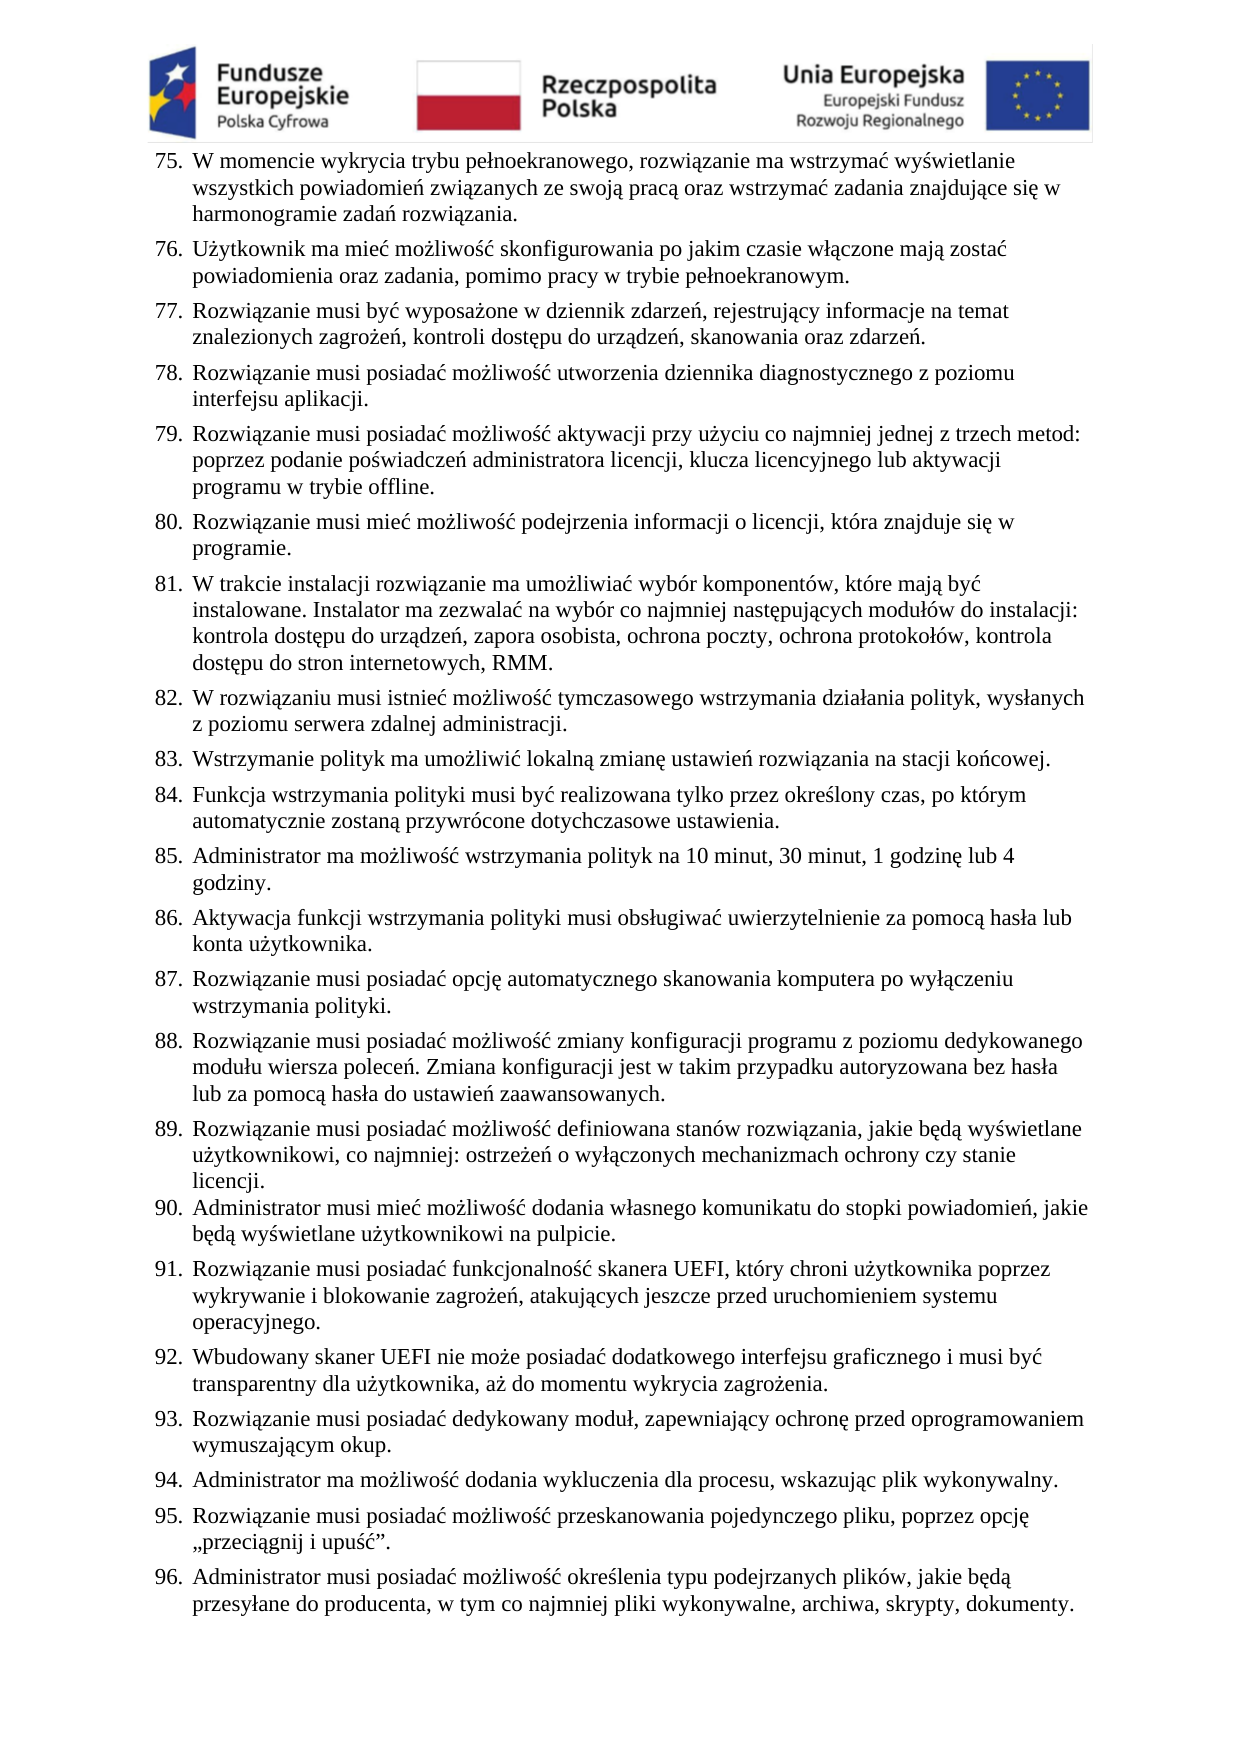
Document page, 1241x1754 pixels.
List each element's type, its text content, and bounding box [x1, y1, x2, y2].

list Rozwiązanie musi być wyposażone w dziennik zdarzeń, rejestrujący informacje na temat znalezionych zagrożeń, kontroli dostępu do urządzeń, skanowania oraz zdarzeń. [154, 297, 1093, 350]
list Rozwiązanie musi posiadać możliwość przeskanowania pojedynczego pliku, poprzez opcję „przeciągnij i upuść”. [154, 1502, 1093, 1554]
list Administrator musi mieć możliwość dodania własnego komunikatu do stopki powiadomień, jakie będą wyświetlane użytkownikowi na pulpicie. [154, 1194, 1093, 1247]
list Aktywacja funkcji wstrzymania polityki musi obsługiwać uwierzytelnienie za pomocą hasła lub konta użytkownika. [154, 904, 1093, 957]
list Funkcja wstrzymania polityki musi być realizowana tylko przez określony czas, po którym automatycznie zostaną przywrócone dotychczasowe ustawienia. [154, 781, 1093, 833]
list W rozwiązaniu musi istnieć możliwość tymczasowego wstrzymania działania polityk, wysłanych z poziomu serwera zdalnej administracji. [154, 684, 1093, 737]
list Rozwiązanie musi posiadać funkcjonalność skanera UEFI, który chroni użytkownika poprzez wykrywanie i blokowanie zagrożeń, atakujących jeszcze przed uruchomieniem systemu operacyjnego. [154, 1256, 1093, 1334]
list Administrator ma możliwość wstrzymania polityk na 10 minut, 30 minut, 1 godzinę lub 4 godziny. [154, 842, 1093, 895]
list W trakcie instalacji rozwiązanie ma umożliwiać wybór komponentów, które mają być instalowane. Instalator ma zezwalać na wybór co najmniej następujących modułów do instalacji: kontrola dostępu do urządzeń, zapora osobista, ochrona poczty, ochrona protokołów, kontrola dostępu do stron internetowych, RMM. [154, 570, 1093, 675]
list Rozwiązanie musi mieć możliwość podejrzenia informacji o licencji, która znajduje się w programie. [154, 508, 1093, 561]
list Administrator ma możliwość dodania wykluczenia dla procesu, wskazując plik wykonywalny. [154, 1467, 1093, 1493]
list Administrator musi posiadać możliwość określenia typu podejrzanych plików, jakie będą przesyłane do producenta, w tym co najmniej pliki wykonywalne, archiwa, skrypty, dokumenty. [154, 1563, 1093, 1616]
list Rozwiązanie musi posiadać dedykowany moduł, zapewniający ochronę przed oprogramowaniem wymuszającym okup. [154, 1405, 1093, 1458]
picture [147, 44, 1093, 143]
list Rozwiązanie musi posiadać możliwość zmiany konfiguracji programu z poziomu dedykowanego modułu wiersza poleceń. Zmiana konfiguracji jest w takim przypadku autoryzowana bez hasła lub za pomocą hasła do ustawień zaawansowanych. [154, 1027, 1093, 1106]
list Rozwiązanie musi posiadać opcję automatycznego skanowania komputera po wyłączeniu wstrzymania polityki. [154, 965, 1093, 1018]
list Wstrzymanie polityk ma umożliwić lokalną zmianę ustawień rozwiązania na stacji końcowej. [154, 746, 1093, 772]
list Rozwiązanie musi posiadać możliwość definiowana stanów rozwiązania, jakie będą wyświetlane użytkownikowi, co najmniej: ostrzeżeń o wyłączonych mechanizmach ochrony czy stanie licencji. [154, 1115, 1093, 1194]
list W momencie wykrycia trybu pełnoekranowego, rozwiązanie ma wstrzymać wyświetlanie wszystkich powiadomień związanych ze swoją pracą oraz wstrzymać zadania znajdujące się w harmonogramie zadań rozwiązania. [154, 148, 1093, 227]
list Użytkownik ma mieć możliwość skonfigurowania po jakim czasie włączone mają zostać powiadomienia oraz zadania, pomimo pracy w trybie pełnoekranowym. [154, 236, 1093, 288]
list Rozwiązanie musi posiadać możliwość utworzenia dziennika diagnostycznego z poziomu interfejsu aplikacji. [154, 359, 1093, 411]
list Wbudowany skaner UEFI nie może posiadać dodatkowego interfejsu graficznego i musi być transparentny dla użytkownika, aż do momentu wykrycia zagrożenia. [154, 1343, 1093, 1396]
list Rozwiązanie musi posiadać możliwość aktywacji przy użyciu co najmniej jednej z trzech metod: poprzez podanie poświadczeń administratora licencji, klucza licencyjnego lub aktywacji programu w trybie offline. [154, 420, 1093, 499]
